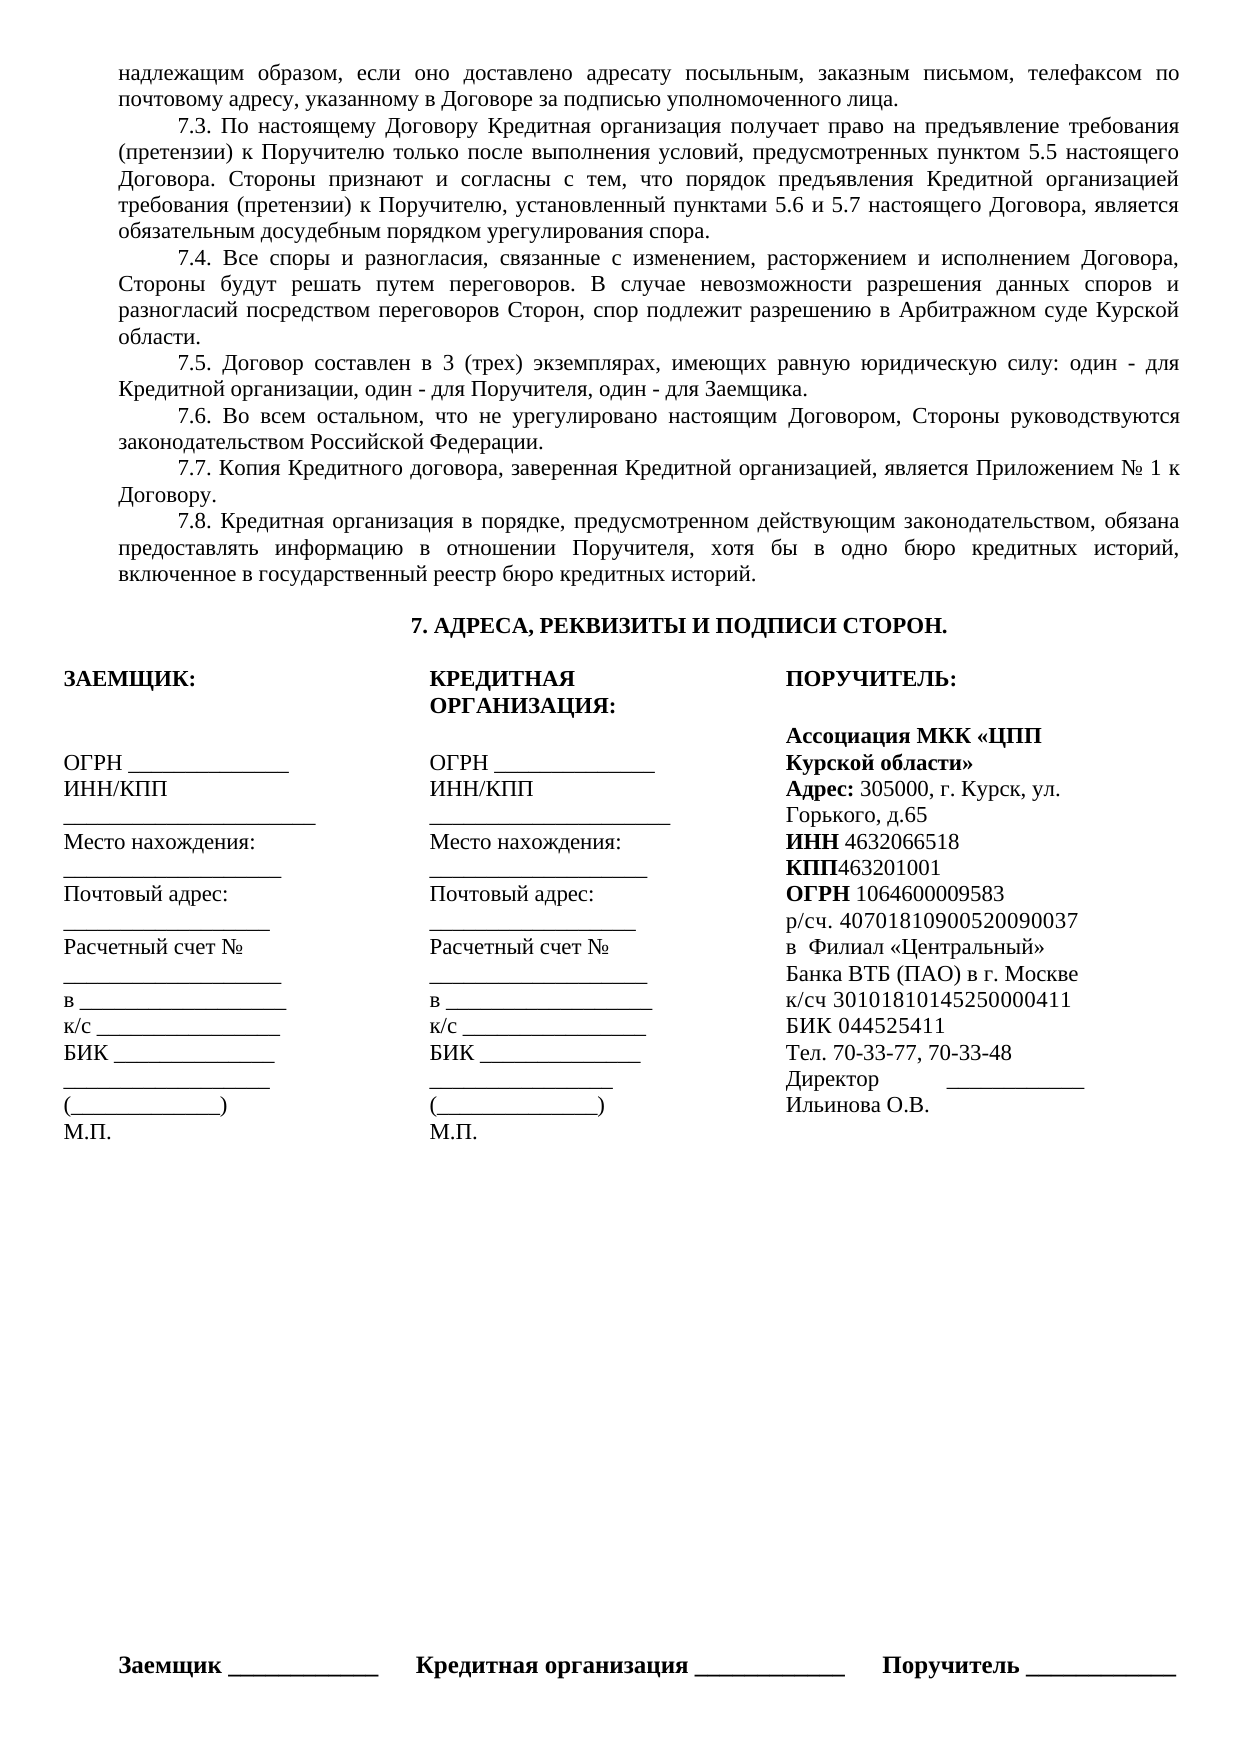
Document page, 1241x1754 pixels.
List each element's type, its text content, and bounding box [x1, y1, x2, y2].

text 7.7. Копия Кредитного договора, заверенная Кредитной организацией, является Приложением № 1 к Договору. [118, 454, 1181, 507]
text 7.6. Во всем остальном, что не урегулировано настоящим Договором, Стороны руководствуются законодательством Российской Федерации. [118, 402, 1181, 454]
text 7.3. По настоящему Договору Кредитная организация получает право на предъявление требования (претензии) к Поручителю только после выполнения условий, предусмотренных пунктом 5.5 настоящего Договора. Стороны признают и согласны с тем, что порядок предъявления Кредитной организацией требования (претензии) к Поручителю, установленный пунктами 5.6 и 5.7 настоящего Договора, является обязательным досудебным порядком урегулирования спора. [118, 112, 1181, 244]
text 7.5. Договор составлен в 3 (трех) экземплярах, имеющих равную юридическую силу: один - для Кредитной организации, один - для Поручителя, один - для Заемщика. [118, 349, 1181, 402]
table_cell ОГРН ______________ ИНН/КПП _____________________ Место нахождения: ___________________ Почтовый адрес: __________________ Расчетный счет № ___________________ в __________________ к/с ________________ БИК ______________ ________________ (______________) М.П. [418, 723, 774, 1144]
text 7. АДРЕСА, РЕКВИЗИТЫ И ПОДПИСИ СТОРОН. [118, 613, 1181, 639]
table_header КРЕДИТНАЯ ОРГАНИЗАЦИЯ: [418, 665, 774, 722]
table_cell ОГРН ______________ ИНН/КПП ______________________ Место нахождения: ___________________ Почтовый адрес: __________________ Расчетный счет № ___________________ в __________________ к/с ________________ БИК ______________ __________________ (_____________) М.П. [52, 723, 418, 1144]
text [118, 59, 1181, 112]
text 7.4. Все споры и разногласия, связанные с изменением, расторжением и исполнением Договора, Стороны будут решать путем переговоров. В случае невозможности разрешения данных споров и разногласий посредством переговоров Сторон, спор подлежит разрешению в Арбитражном суде Курской области. [118, 244, 1181, 349]
table_cell Ассоциация МКК «ЦПП Курской области» Адрес: 305000, г. Курск, ул. Горького, д.65 ИНН 4632066518 КПП463201001 ОГРН 1064600009583 р/сч. 40701810900520090037 в Филиал «Центральный» Банка ВТБ (ПАО) в г. Москве к/сч 30101810145250000411 БИК 044525411 Тел. 70-33-77, 70-33-48 Директор ____________ Ильинова О.В. [774, 723, 1095, 1144]
text 7.8. Кредитная организация в порядке, предусмотренном действующим законодательством, обязана предоставлять информацию в отношении Поручителя, хотя бы в одно бюро кредитных историй, включенное в государственный реестр бюро кредитных историй. [118, 507, 1181, 586]
table_header ПОРУЧИТЕЛЬ: [774, 665, 1095, 722]
table_header ЗАЕМЩИК: [52, 665, 418, 722]
